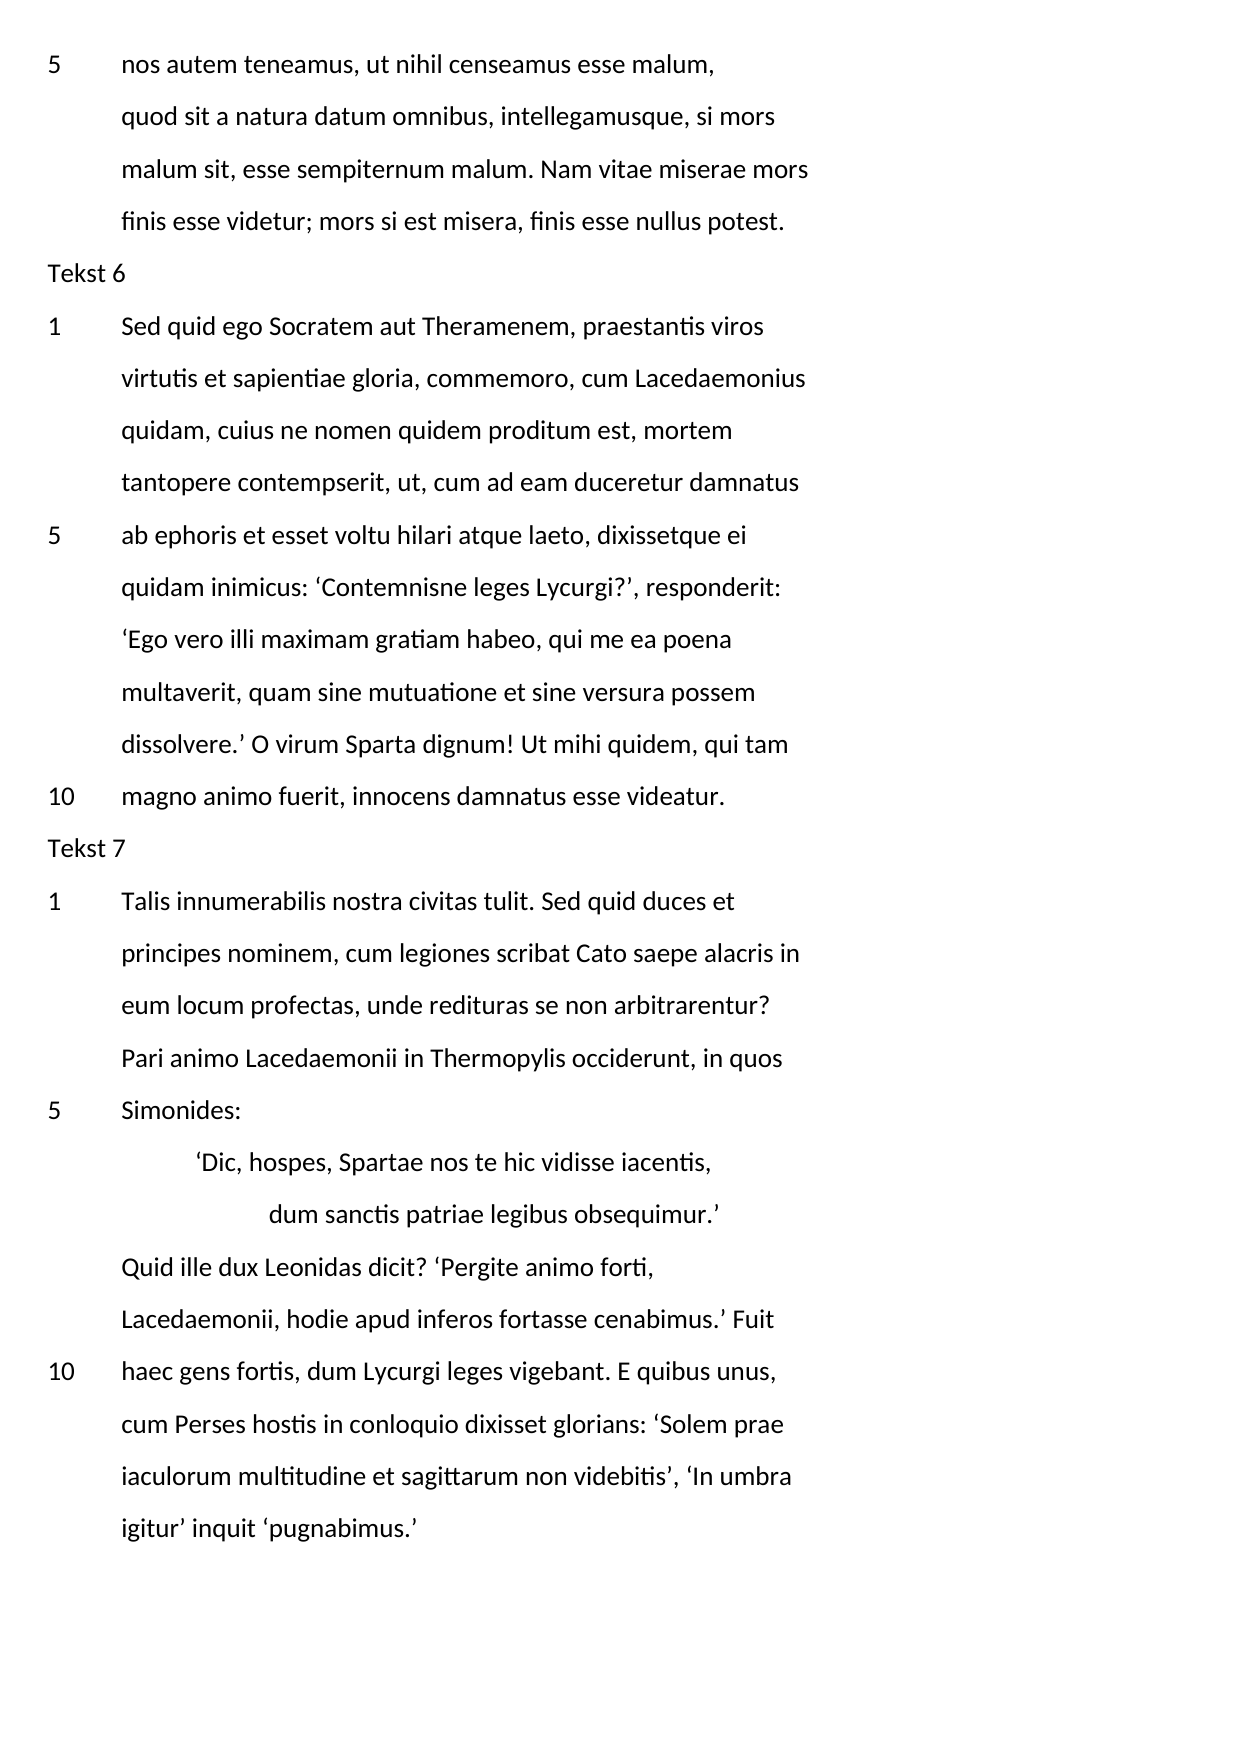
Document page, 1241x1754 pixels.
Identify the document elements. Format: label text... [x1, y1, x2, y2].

text iaculorum multitudine et sagittarum non videbitis’, ‘In umbra [47, 1459, 1193, 1492]
text Tekst 6 [47, 256, 1193, 289]
text multaverit, quam sine mutuatione et sine versura possem [47, 675, 1193, 708]
text 5 nos autem teneamus, ut nihil censeamus esse malum, [47, 47, 1193, 80]
text Pari animo Lacedaemonii in Thermopylis occiderunt, in quos [47, 1041, 1193, 1074]
text 5 ab ephoris et esset voltu hilari atque laeto, dixissetque ei [47, 518, 1193, 551]
text 10 haec gens fortis, dum Lycurgi leges vigebant. E quibus unus, [47, 1354, 1193, 1388]
text Quid ille dux Leonidas dicit? ‘Pergite animo forti, [47, 1250, 1193, 1283]
text 1 Talis innumerabilis nostra civitas tulit. Sed quid duces et [47, 884, 1193, 917]
text Lacedaemonii, hodie apud inferos fortasse cenabimus.’ Fuit [47, 1302, 1193, 1335]
text ‘Ego vero illi maximam gratiam habeo, qui me ea poena [47, 622, 1193, 656]
text quod sit a natura datum omnibus, intellegamusque, si mors [47, 99, 1193, 133]
text principes nominem, cum legiones scribat Cato saepe alacris in [47, 936, 1193, 969]
text quidam inimicus: ‘Contemnisne leges Lycurgi?’, responderit: [47, 570, 1193, 603]
text finis esse videtur; mors si est misera, finis esse nullus potest. [47, 204, 1193, 237]
text quidam, cuius ne nomen quidem proditum est, mortem [47, 413, 1193, 446]
text 5 Simonides: [47, 1093, 1193, 1126]
text tantopere contempserit, ut, cum ad eam duceretur damnatus [47, 466, 1193, 499]
text ‘Dic, hospes, Spartae nos te hic vidisse iacentis, [47, 1145, 1193, 1178]
text 10 magno animo fuerit, innocens damnatus esse videatur. [47, 779, 1193, 812]
text igitur’ inquit ‘pugnabimus.’ [47, 1511, 1193, 1544]
text Tekst 7 [47, 832, 1193, 865]
text malum sit, esse sempiternum malum. Nam vitae miserae mors [47, 152, 1193, 185]
text dum sanctis patriae legibus obsequimur.’ [47, 1198, 1193, 1231]
text eum locum profectas, unde redituras se non arbitrarentur? [47, 988, 1193, 1022]
text 1 Sed quid ego Socratem aut Theramenem, praestantis viros [47, 309, 1193, 342]
text dissolvere.’ O virum Sparta dignum! Ut mihi quidem, qui tam [47, 727, 1193, 760]
text cum Perses hostis in conloquio dixisset glorians: ‘Solem prae [47, 1407, 1193, 1440]
text virtutis et sapientiae gloria, commemoro, cum Lacedaemonius [47, 361, 1193, 394]
